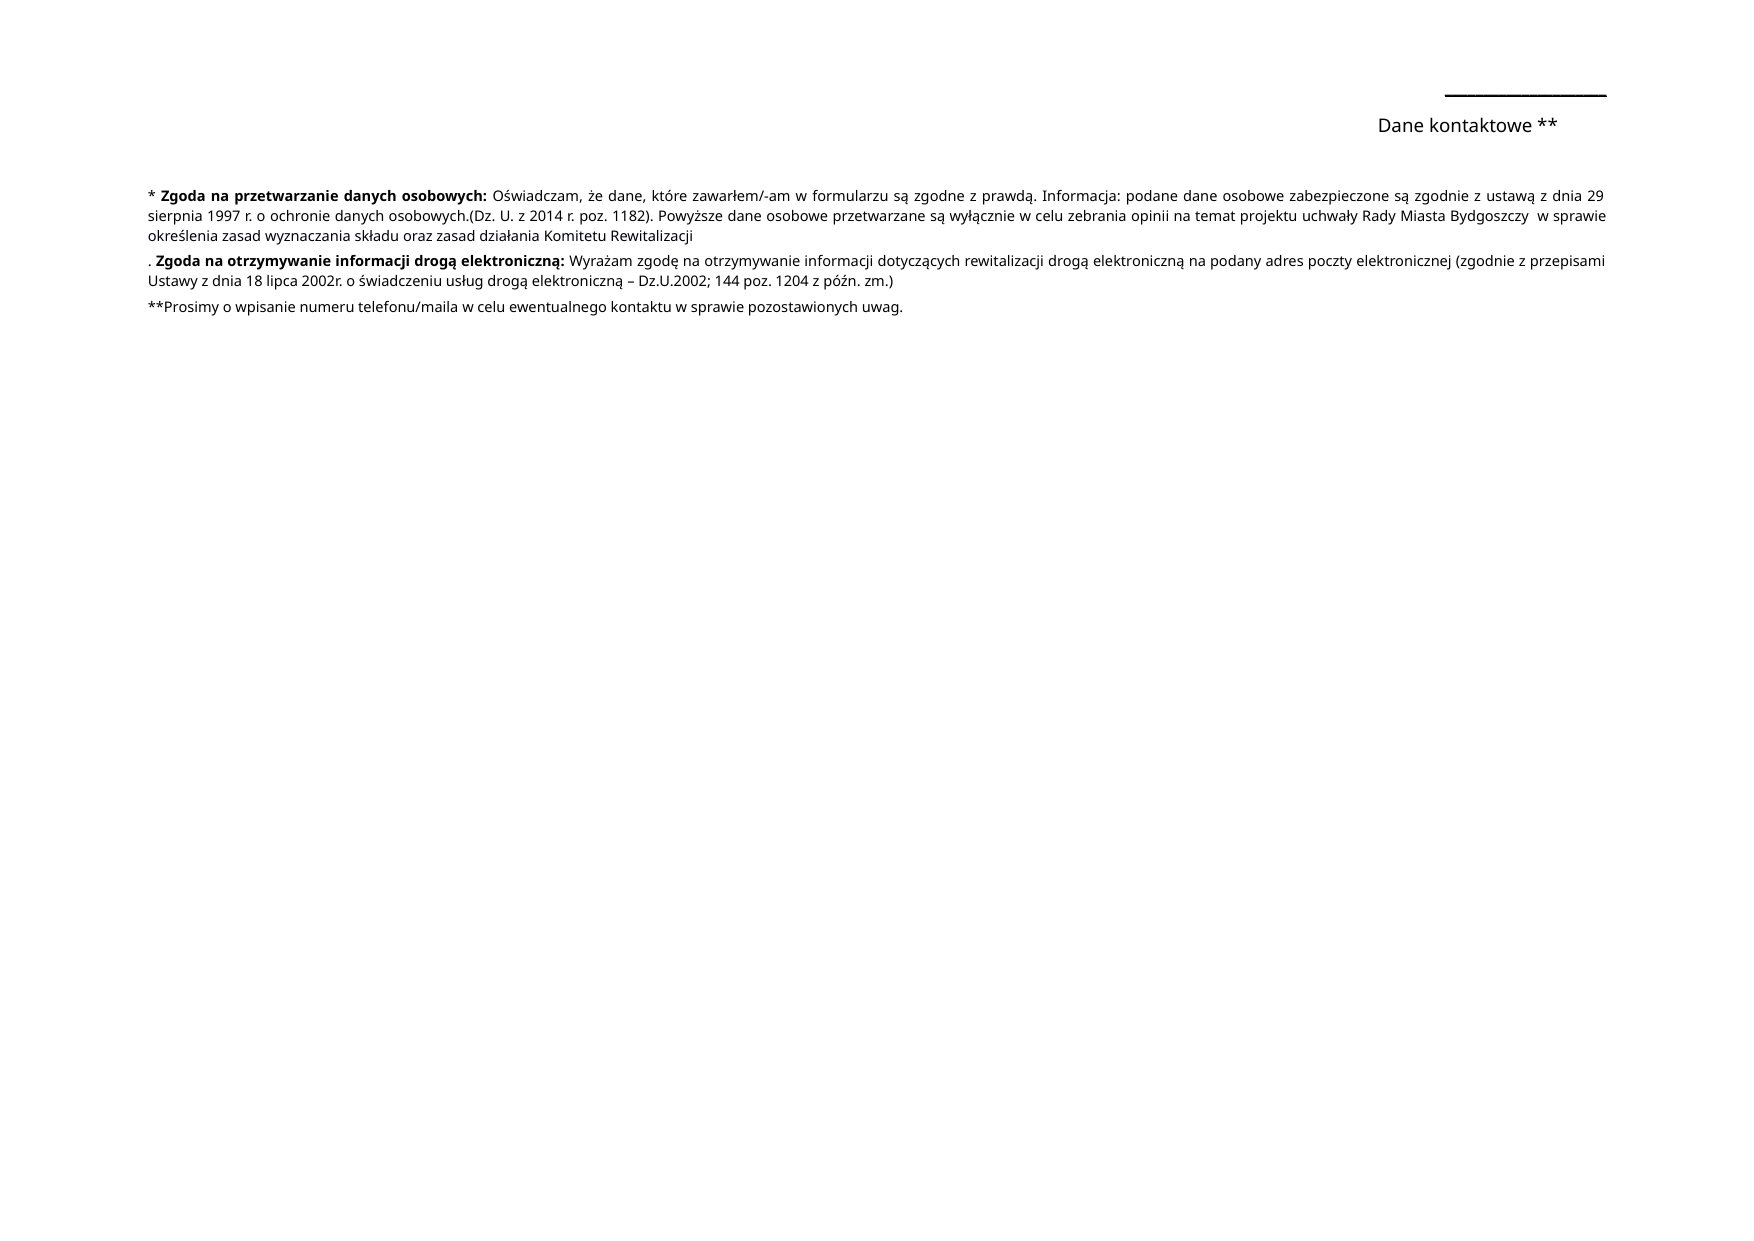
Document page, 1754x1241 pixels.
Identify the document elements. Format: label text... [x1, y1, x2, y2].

text . Zgoda na otrzymywanie informacji drogą elektroniczną: Wyrażam zgodę na otrzymywanie informacji dotyczących rewitalizacji drogą elektroniczną na podany adres poczty elektronicznej (zgodnie z przepisami Ustawy z dnia 18 lipca 2002r. o świadczeniu usług drogą elektroniczną – Dz.U.2002; 144 poz. 1204 z późn. zm.) [148, 251, 1606, 291]
text **Prosimy o wpisanie numeru telefonu/maila w celu ewentualnego kontaktu w sprawie pozostawionych uwag. [148, 297, 1606, 317]
text Dane kontaktowe ** [1329, 112, 1606, 138]
text * Zgoda na przetwarzanie danych osobowych: Oświadczam, że dane, które zawarłem/-am w formularzu są zgodne z prawdą. Informacja: podane dane osobowe zabezpieczone są zgodnie z ustawą z dnia 29 sierpnia 1997 r. o ochronie danych osobowych.(Dz. U. z 2014 r. poz. 1182). Powyższe dane osobowe przetwarzane są wyłącznie w celu zebrania opinii na temat projektu uchwały Rady Miasta Bydgoszczy w sprawie określenia zasad wyznaczania składu oraz zasad działania Komitetu Rewitalizacji [148, 186, 1606, 245]
text _____________________ [148, 74, 1606, 99]
